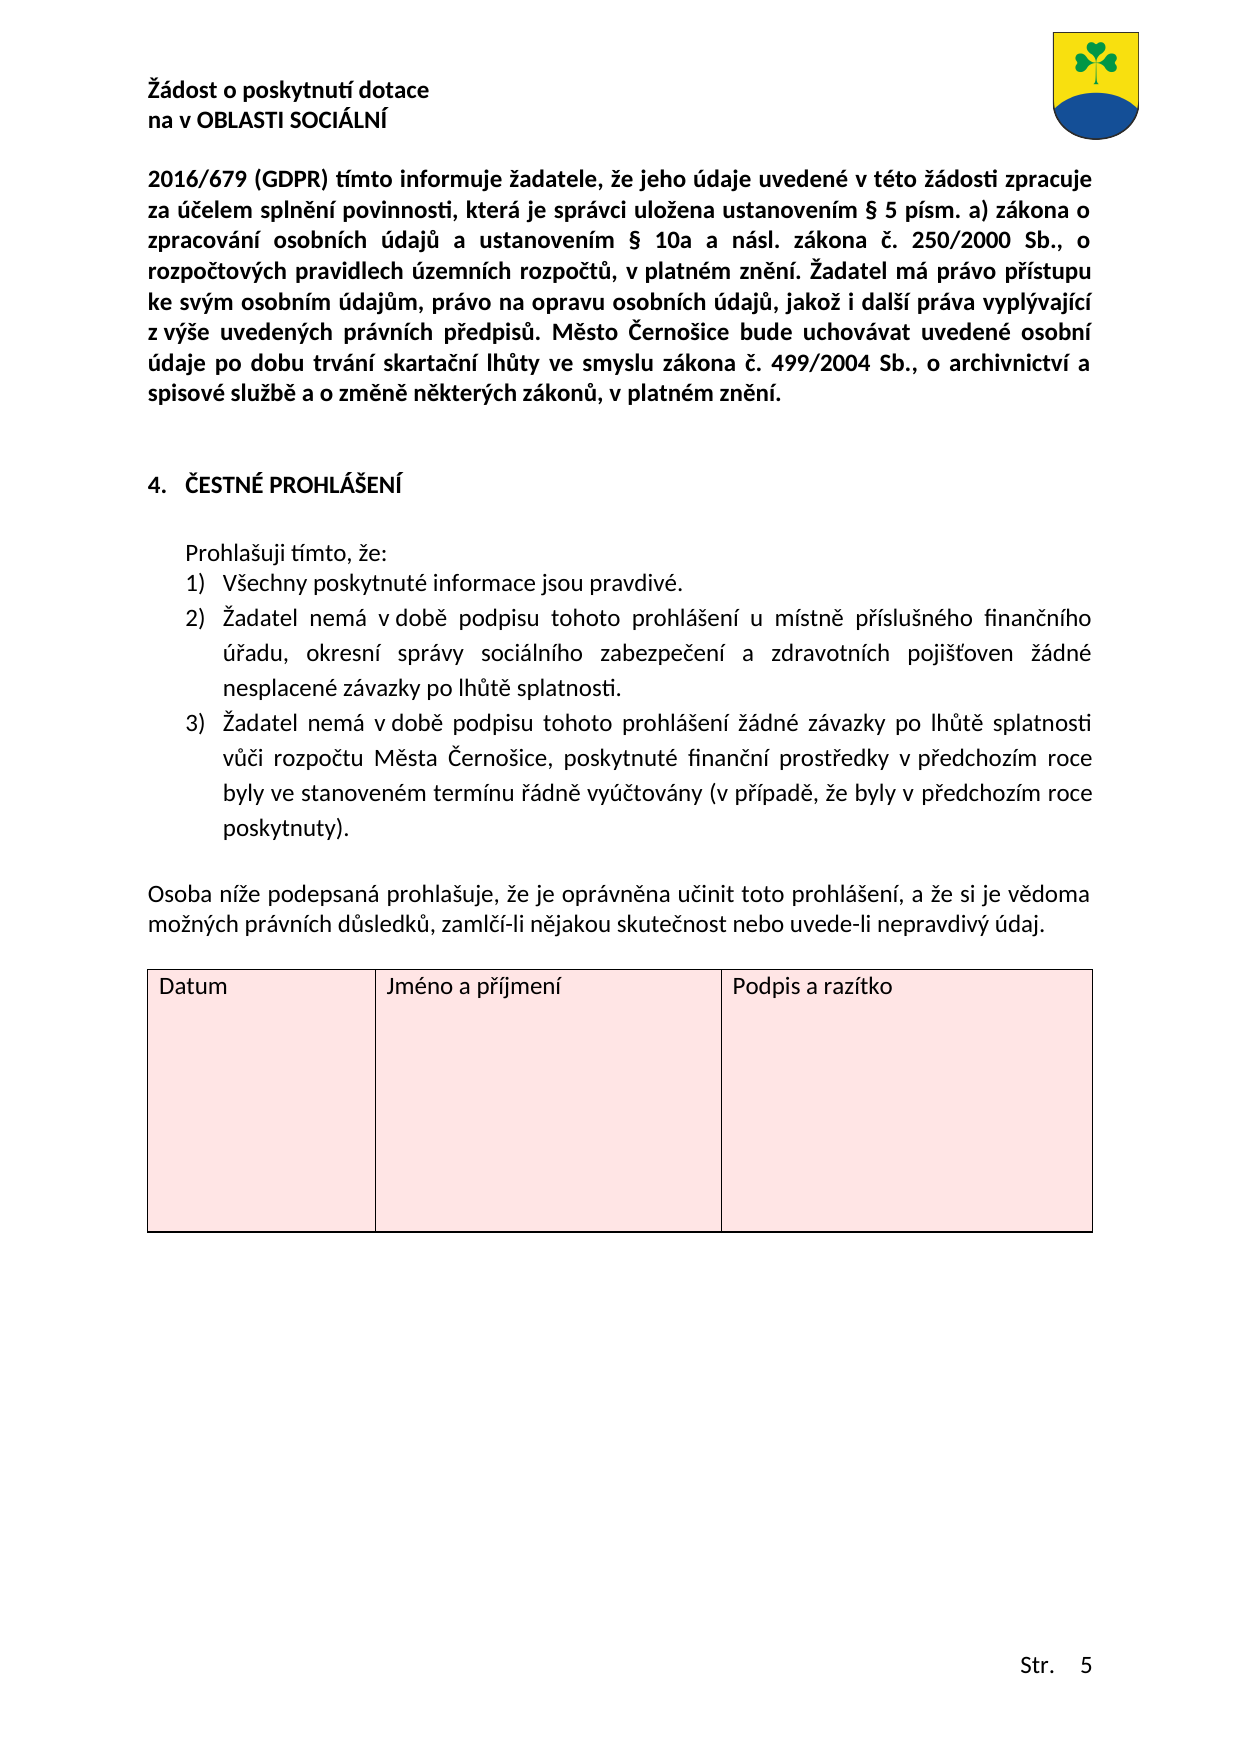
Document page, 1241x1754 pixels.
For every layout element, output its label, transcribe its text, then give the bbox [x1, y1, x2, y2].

list Žadatel nemá v době podpisu tohoto prohlášení žádné závazky po lhůtě splatnosti vůči rozpočtu Města Černošice, poskytnuté finanční prostředky v předchozím roce byly ve stanoveném termínu řádně vyúčtovány (v případě, že byly v předchozím roce poskytnuty). [185, 707, 1092, 843]
table_header Datum [148, 970, 375, 1231]
table_header Podpis a razítko [722, 970, 1092, 1231]
picture [1052, 32, 1139, 140]
table_header Jméno a příjmení [376, 970, 721, 1231]
text Osoba níže podepsaná prohlašuje, že je oprávněna učinit toto prohlášení, a že si je vědoma možných právních důsledků, zamlčí-li nějakou skutečnost nebo uvede-li nepravdivý údaj. [148, 878, 1092, 939]
list Prohlašuji tímto, že: [185, 537, 1092, 567]
list Všechny poskytnuté informace jsou pravdivé. [185, 567, 1092, 598]
list ČESTNÉ PROHLÁŠENÍ [148, 469, 1092, 532]
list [148, 164, 1092, 408]
list Žadatel nemá v době podpisu tohoto prohlášení u místně příslušného finančního úřadu, okresní správy sociálního zabezpečení a zdravotních pojišťoven žádné nesplacené závazky po lhůtě splatnosti. [185, 602, 1092, 703]
